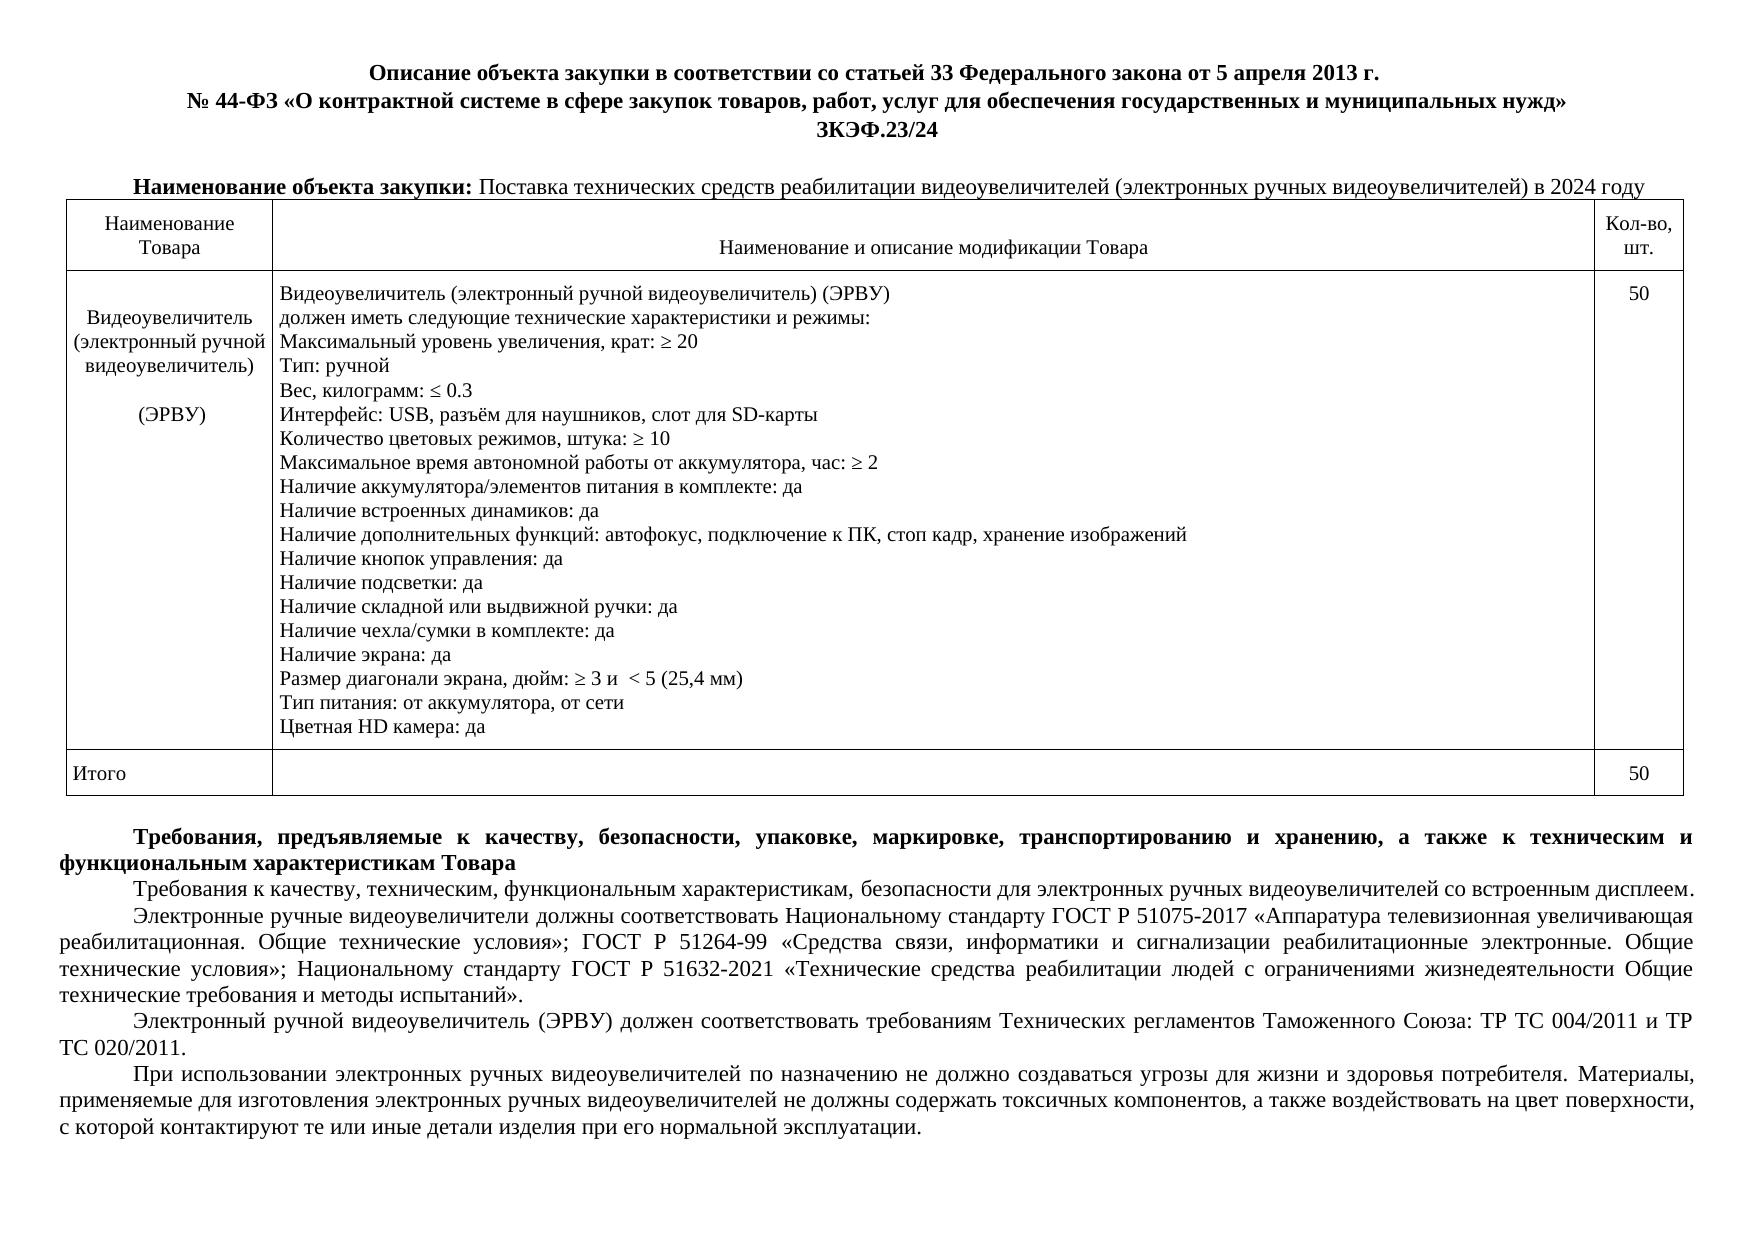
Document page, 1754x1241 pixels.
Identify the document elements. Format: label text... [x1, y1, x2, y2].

table_cell Видеоувеличитель (электронный ручной видеоувеличитель) (ЭРВУ) должен иметь следующие технические характеристики и режимы: Максимальный уровень увеличения, крат: ≥ 20 Тип: ручной Вес, килограмм: ≤ 0.3 Интерфейс: USB, разъём для наушников, слот для SD-карты Количество цветовых режимов, штука: ≥ 10 Максимальное время автономной работы от аккумулятора, час: ≥ 2 Наличие аккумулятора/элементов питания в комплекте: да Наличие встроенных динамиков: да Наличие дополнительных функций: автофокус, подключение к ПК, стоп кадр, хранение изображений Наличие кнопок управления: да Наличие подсветки: да Наличие складной или выдвижной ручки: да Наличие чехла/сумки в комплекте: да Наличие экрана: да Размер диагонали экрана, дюйм: ≥ 3 и < 5 (25,4 мм) Тип питания: от аккумулятора, от сети Цветная HD камера: да [273, 271, 1594, 749]
table_header Наименование и описание модификации Товара [273, 200, 1594, 269]
text ЗКЭФ.23/24 [59, 116, 1695, 142]
text Требования, предъявляемые к качеству, безопасности, упаковке, маркировке, транспортированию и хранению, а также к техническим и функциональным характеристикам Товара [59, 823, 1695, 876]
text Электронный ручной видеоувеличитель (ЭРВУ) должен соответствовать требованиям Технических регламентов Таможенного Союза: ТР ТС 004/2011 и ТР ТС 020/2011. [59, 1007, 1695, 1060]
table_header Кол-во, шт. [1595, 200, 1683, 269]
table_header Наименование Товара [67, 200, 272, 269]
table_cell 50 [1595, 750, 1683, 795]
text При использовании электронных ручных видеоувеличителей по назначению не должно создаваться угрозы для жизни и здоровья потребителя. Материалы, применяемые для изготовления электронных ручных видеоувеличителей не должны содержать токсичных компонентов, а также воздействовать на цвет поверхности, с которой контактируют те или иные детали изделия при его нормальной эксплуатации. [59, 1060, 1695, 1139]
table_cell Видеоувеличитель (электронный ручной видеоувеличитель) (ЭРВУ) [67, 271, 272, 749]
text Электронные ручные видеоувеличители должны соответствовать Национальному стандарту ГОСТ Р 51075-2017 «Аппаратура телевизионная увеличивающая реабилитационная. Общие технические условия»; ГОСТ Р 51264-99 «Средства связи, информатики и сигнализации реабилитационные электронные. Общие технические условия»; Национальному стандарту ГОСТ Р 51632-2021 «Технические средства реабилитации людей с ограничениями жизнедеятельности Общие технические требования и методы испытаний». [59, 902, 1695, 1007]
table_cell Итого [67, 750, 272, 795]
text Требования к качеству, техническим, функциональным характеристикам, безопасности для электронных ручных видеоувеличителей со встроенным дисплеем. [59, 876, 1695, 902]
text Описание объекта закупки в соответствии со статьей 33 Федерального закона от 5 апреля 2013 г. № 44-ФЗ «О контрактной системе в сфере закупок товаров, работ, услуг для обеспечения государственных и муниципальных нужд» [59, 59, 1695, 114]
table_cell [273, 750, 1594, 795]
table_cell 50 [1595, 271, 1683, 749]
text Наименование объекта закупки: Поставка технических средств реабилитации видеоувеличителей (электронных ручных видеоувеличителей) в 2024 году [59, 173, 1695, 199]
